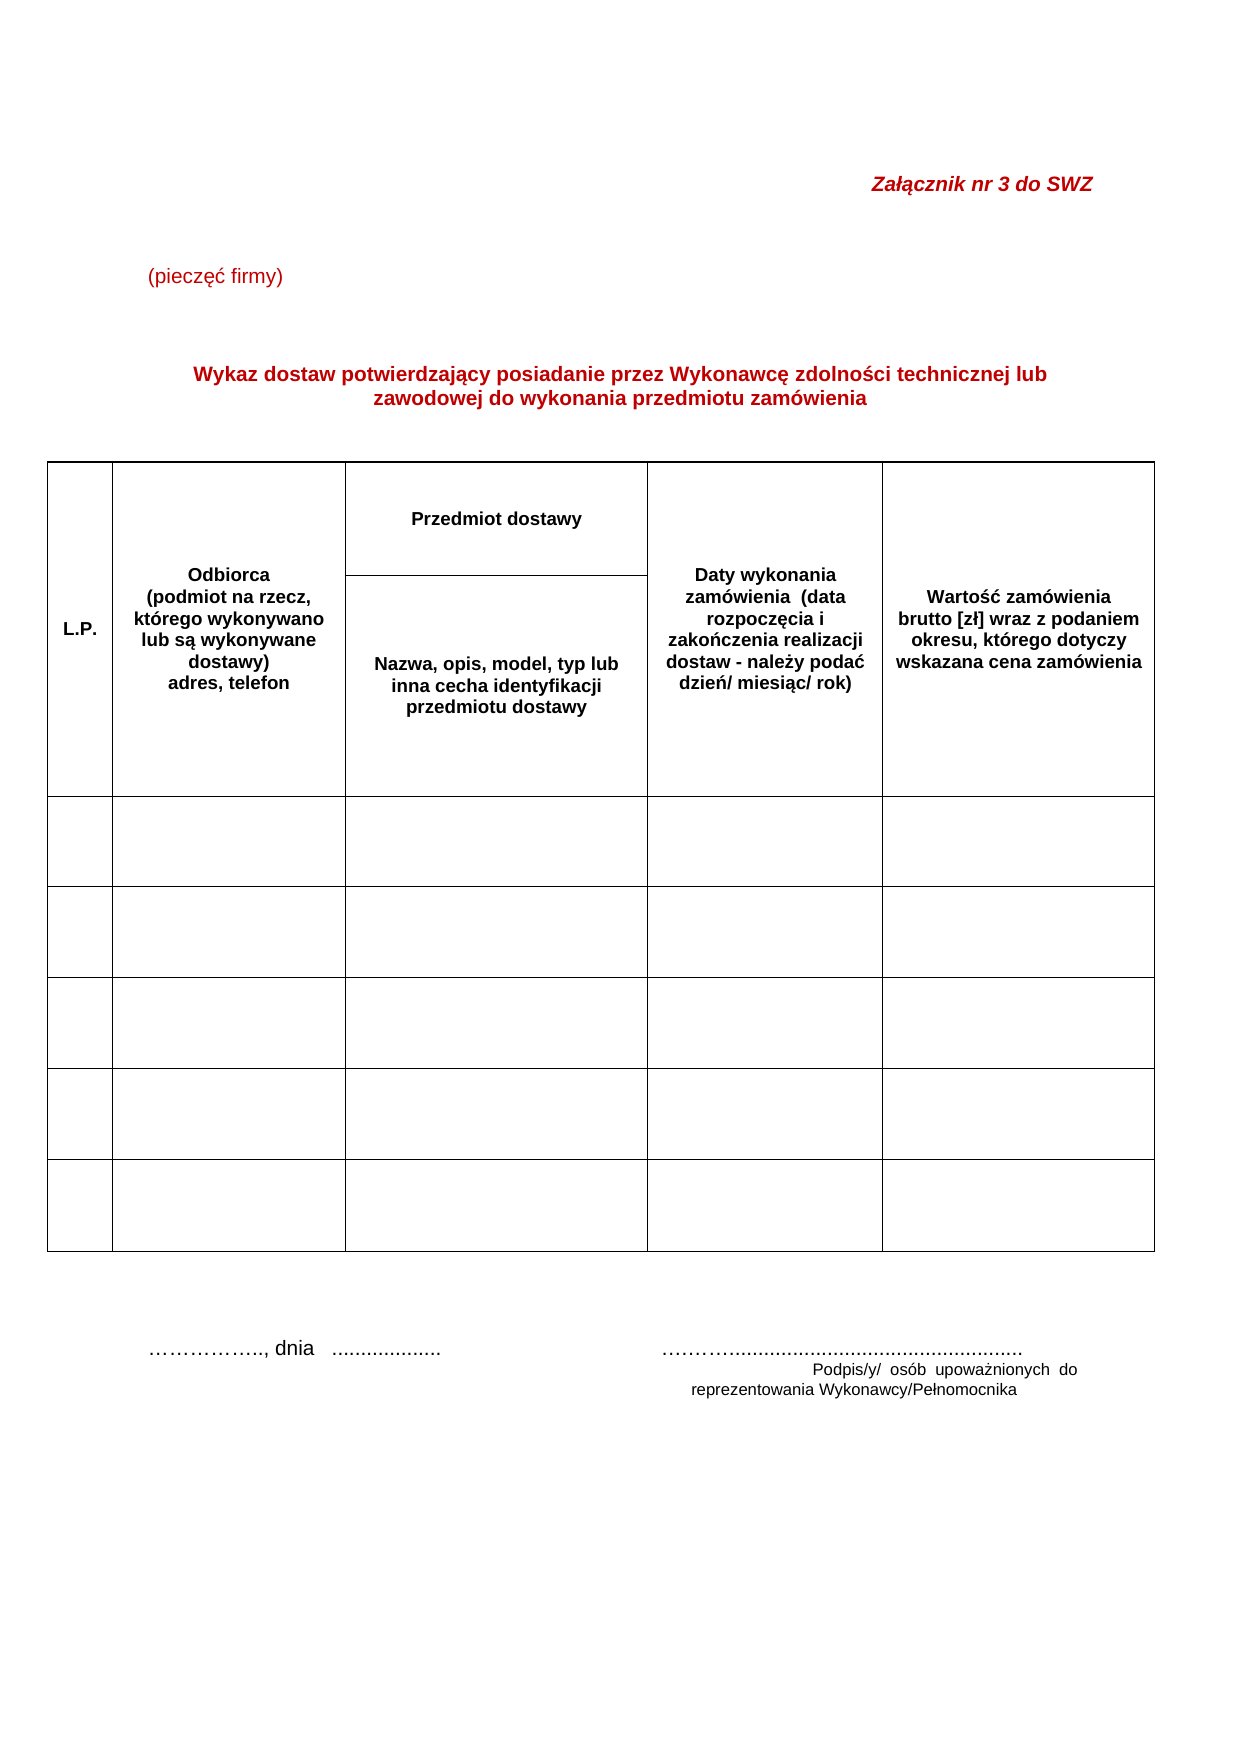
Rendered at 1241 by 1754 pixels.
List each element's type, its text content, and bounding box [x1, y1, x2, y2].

table_cell [648, 797, 882, 886]
table_header Odbiorca (podmiot na rzecz, którego wykonywano lub są wykonywane dostawy) adres, telefon [113, 463, 345, 796]
table_header L.P. [48, 463, 112, 796]
table_cell [113, 1069, 345, 1159]
table_cell [48, 797, 112, 886]
table_cell [346, 1160, 647, 1251]
table_cell [113, 887, 345, 977]
table_cell [883, 1160, 1154, 1251]
table_header Daty wykonania zamówienia (data rozpoczęcia i zakończenia realizacji dostaw - należy podać dzień/ miesiąc/ rok) [648, 463, 882, 796]
text Wykaz dostaw potwierdzający posiadanie przez Wykonawcę zdolności technicznej lub zawodowej do wykonania przedmiotu zamówienia [148, 362, 1093, 409]
text (pieczęć firmy) [148, 264, 1093, 288]
table_cell [113, 1160, 345, 1251]
table_header Wartość zamówienia brutto [zł] wraz z podaniem okresu, którego dotyczy wskazana cena zamówienia [883, 463, 1154, 796]
table_cell [48, 978, 112, 1067]
table_cell [346, 887, 647, 977]
table_cell [48, 887, 112, 977]
text Załącznik nr 3 do SWZ [148, 172, 1093, 196]
table_cell [883, 887, 1154, 977]
table_cell Nazwa, opis, model, typ lub inna cecha identyfikacji przedmiotu dostawy [346, 576, 647, 796]
table_cell [48, 1160, 112, 1251]
table_cell [113, 797, 345, 886]
table_cell [346, 1069, 647, 1159]
table_cell [48, 1069, 112, 1159]
table_cell [883, 1069, 1154, 1159]
table_cell [883, 978, 1154, 1067]
table_cell [113, 978, 345, 1067]
table_cell [648, 1160, 882, 1251]
table_cell [346, 978, 647, 1067]
table_cell [883, 797, 1154, 886]
text …………….., dnia ................... ….……................................................... [148, 1336, 1078, 1360]
table_cell [648, 1069, 882, 1159]
table_cell [648, 887, 882, 977]
table_cell [346, 797, 647, 886]
table_cell [648, 978, 882, 1067]
table_header Przedmiot dostawy [346, 463, 647, 574]
text Podpis/y/ osób upoważnionych do reprezentowania Wykonawcy/Pełnomocnika [516, 1360, 1078, 1398]
